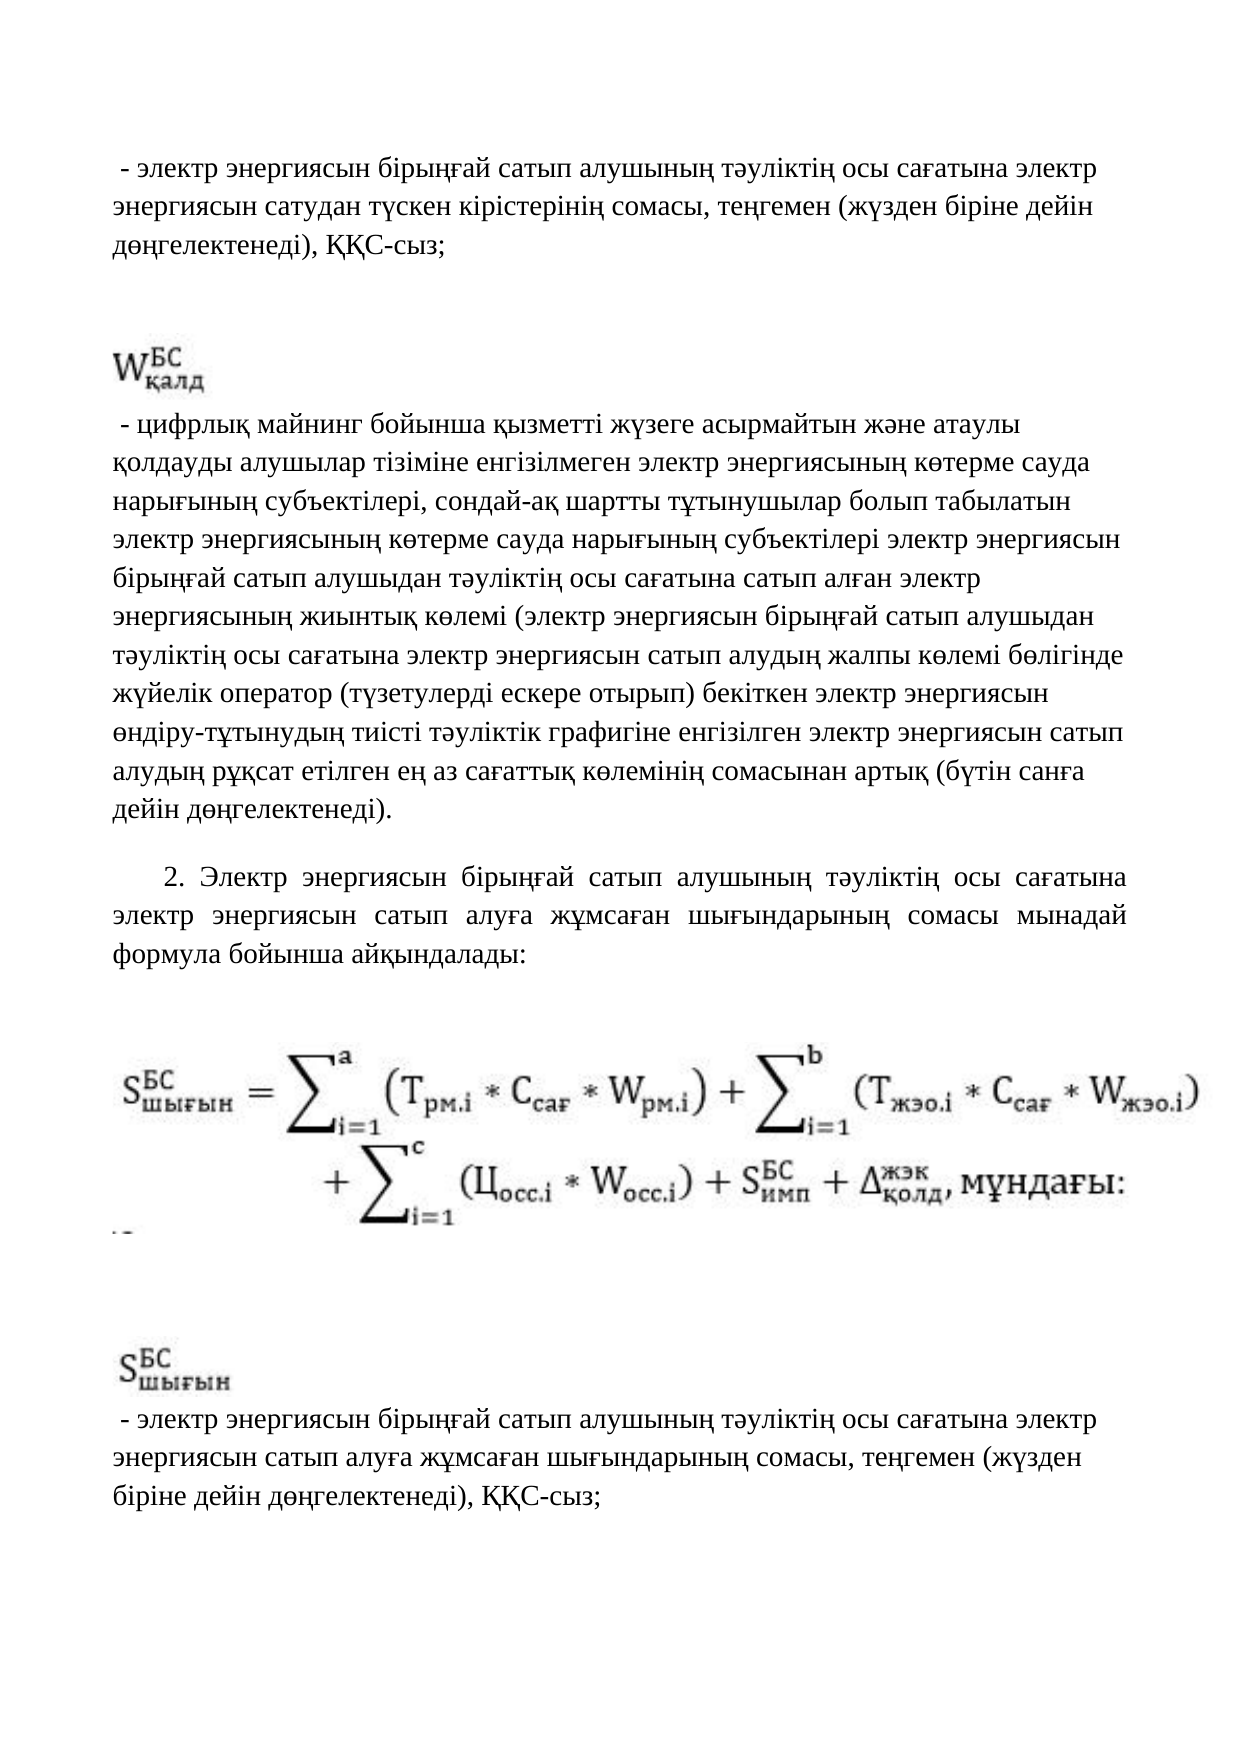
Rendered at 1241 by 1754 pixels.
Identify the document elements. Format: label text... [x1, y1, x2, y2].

picture [112, 1042, 1221, 1234]
text - электр энергиясын бірыңғай сатып алушының тәуліктің осы сағатына электр энергиясын сатып алуға жұмсаған шығындарының сомасы, теңгемен (жүзден біріне дейін дөңгелектенеді), ҚҚС-сыз; [112, 1401, 1128, 1580]
text - электр энергиясын бірыңғай сатып алушының тәуліктің осы сағатына электр энергиясын сатудан түскен кірістерінің сомасы, теңгемен (жүзден біріне дейін дөңгелектенеді), ҚҚС-сыз; [112, 150, 1128, 329]
picture [112, 1336, 236, 1397]
picture [112, 333, 217, 402]
text - цифрлық майнинг бойынша қызметті жүзеге асырмайтын және атаулы қолдауды алушылар тізіміне енгізілмеген электр энергиясының көтерме сауда нарығының субъектілері, сондай-ақ шартты тұтынушылар болып табылатын электр энергиясының көтерме сауда нарығының субъектілері электр энергиясын бірыңғай сатып алушыдан тәуліктің осы сағатына сатып алған электр энергиясының жиынтық көлемі (электр энергиясын бірыңғай сатып алушыдан тәуліктің осы сағатына электр энергиясын сатып алудың жалпы көлемі бөлігінде жүйелік оператор (түзетулерді ескере отырып) бекіткен электр энергиясын өндіру-тұтынудың тиісті тәуліктік графигіне енгізілген электр энергиясын сатып алудың рұқсат етілген ең аз сағаттық көлемінің сомасынан артық (бүтін санға дейін дөңгелектенеді). [112, 406, 1128, 855]
text 2. Электр энергиясын бірыңғай сатып алушының тәуліктің осы сағатына электр энергиясын сатып алуға жұмсаған шығындарының сомасы мынадай формула бойынша айқындалады: [112, 859, 1128, 969]
